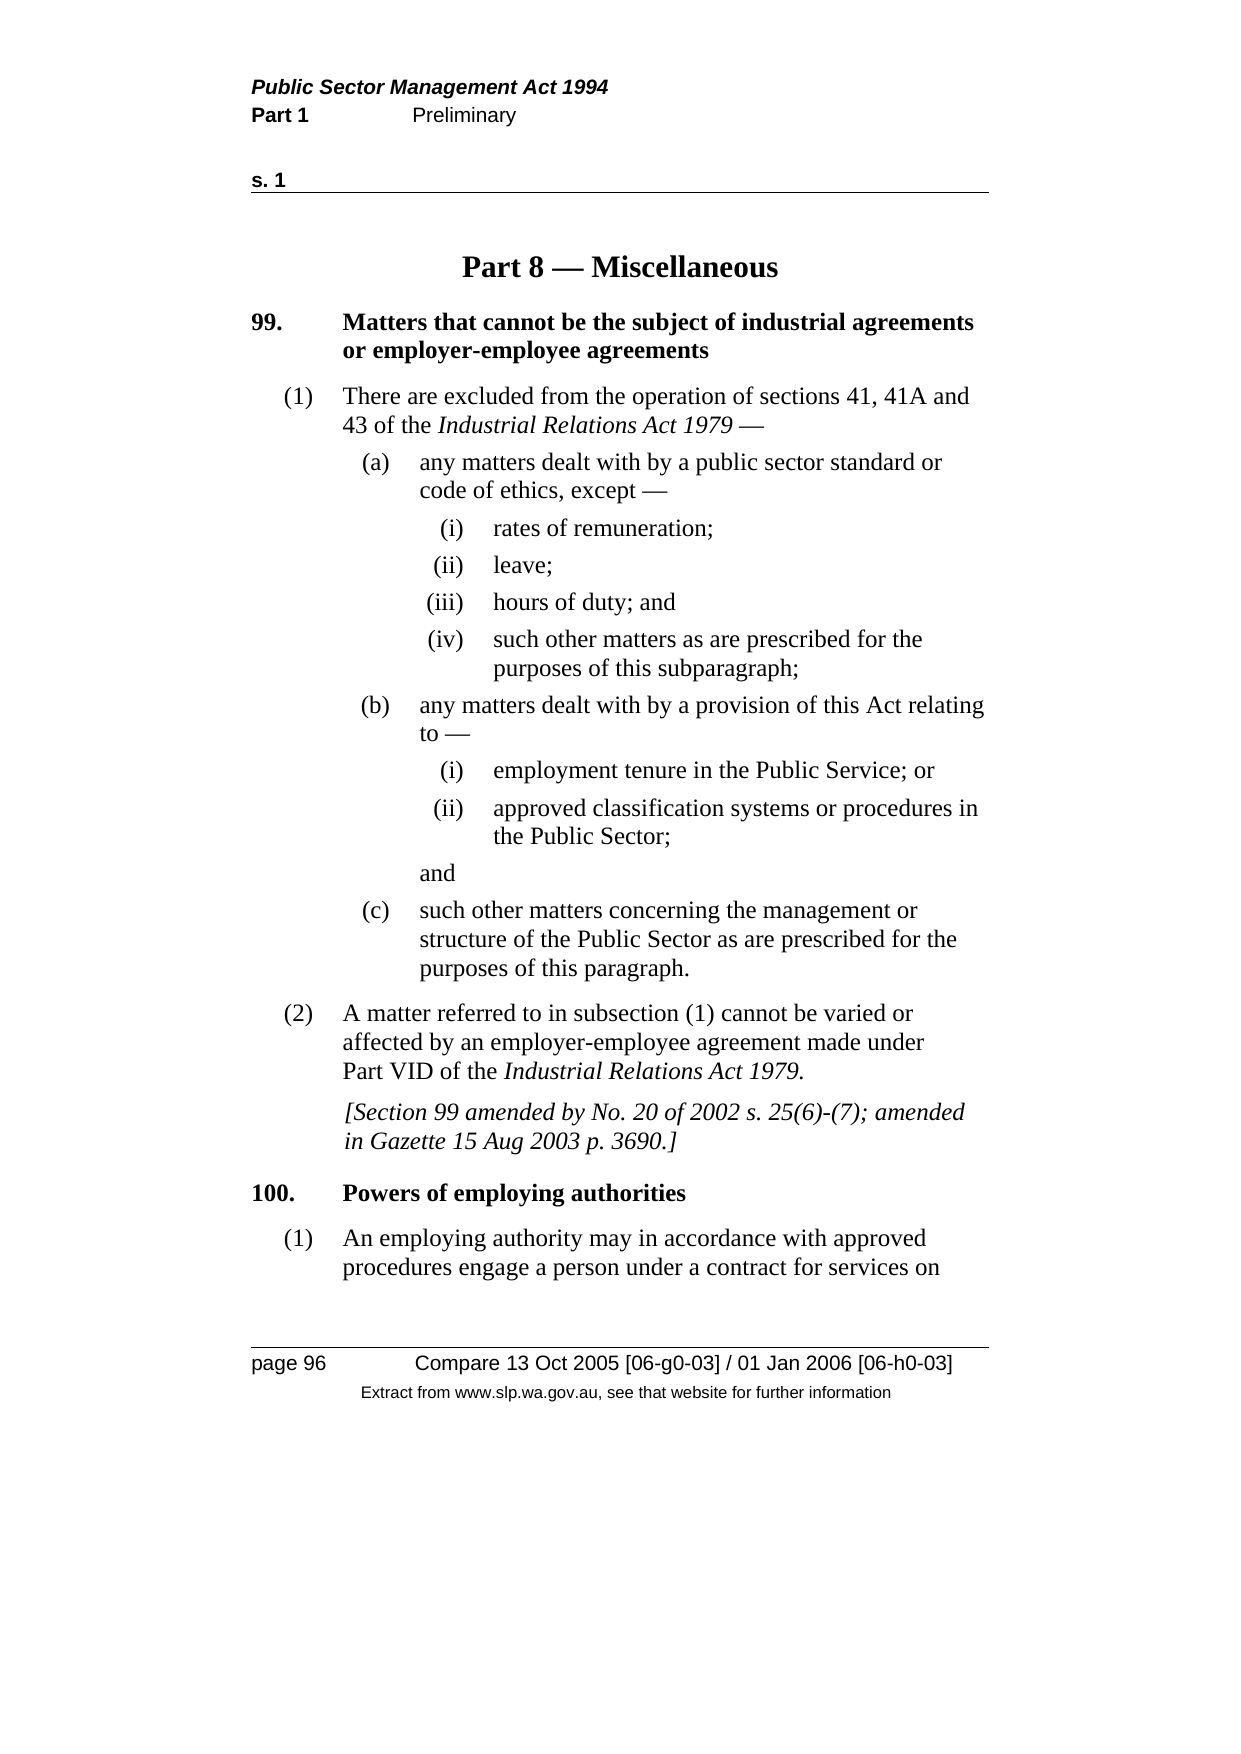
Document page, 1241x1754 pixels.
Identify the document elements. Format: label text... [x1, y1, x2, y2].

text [251, 1223, 989, 1281]
text (i) rates of remuneration; [251, 513, 989, 541]
text (c) such other matters concerning the management or structure of the Public Sector as are prescribed for the purposes of this paragraph. [251, 896, 989, 982]
text (ii) approved classification systems or procedures in the Public Sector; [251, 793, 989, 850]
text and [251, 858, 989, 887]
text (iv) such other matters as are prescribed for the purposes of this subparagraph; [251, 624, 989, 681]
text (1) There are excluded from the operation of sections 41, 41A and 43 of the Industrial Relations Act 1979 — [251, 381, 989, 438]
subtitle 100. Powers of employing authorities [251, 1178, 989, 1206]
subtitle 99. Matters that cannot be the subject of industrial agreements or employer-employee agreements [251, 307, 989, 364]
text (a) any matters dealt with by a public sector standard or code of ethics, except — [251, 447, 989, 504]
text [Section 99 amended by No. 20 of 2002 s. 25(6)-(7); amended in Gazette 15 Aug 2003 p. 3690.] [251, 1097, 989, 1155]
text (2) A matter referred to in subsection (1) cannot be varied or affected by an employer-employee agreement made under Part VID of the Industrial Relations Act 1979. [251, 998, 989, 1085]
text (b) any matters dealt with by a provision of this Act relating to — [251, 690, 989, 747]
text (i) employment tenure in the Public Service; or [251, 756, 989, 784]
text (ii) leave; [251, 550, 989, 578]
subtitle Part 8 — Miscellaneous [251, 248, 989, 284]
text (iii) hours of duty; and [251, 587, 989, 616]
